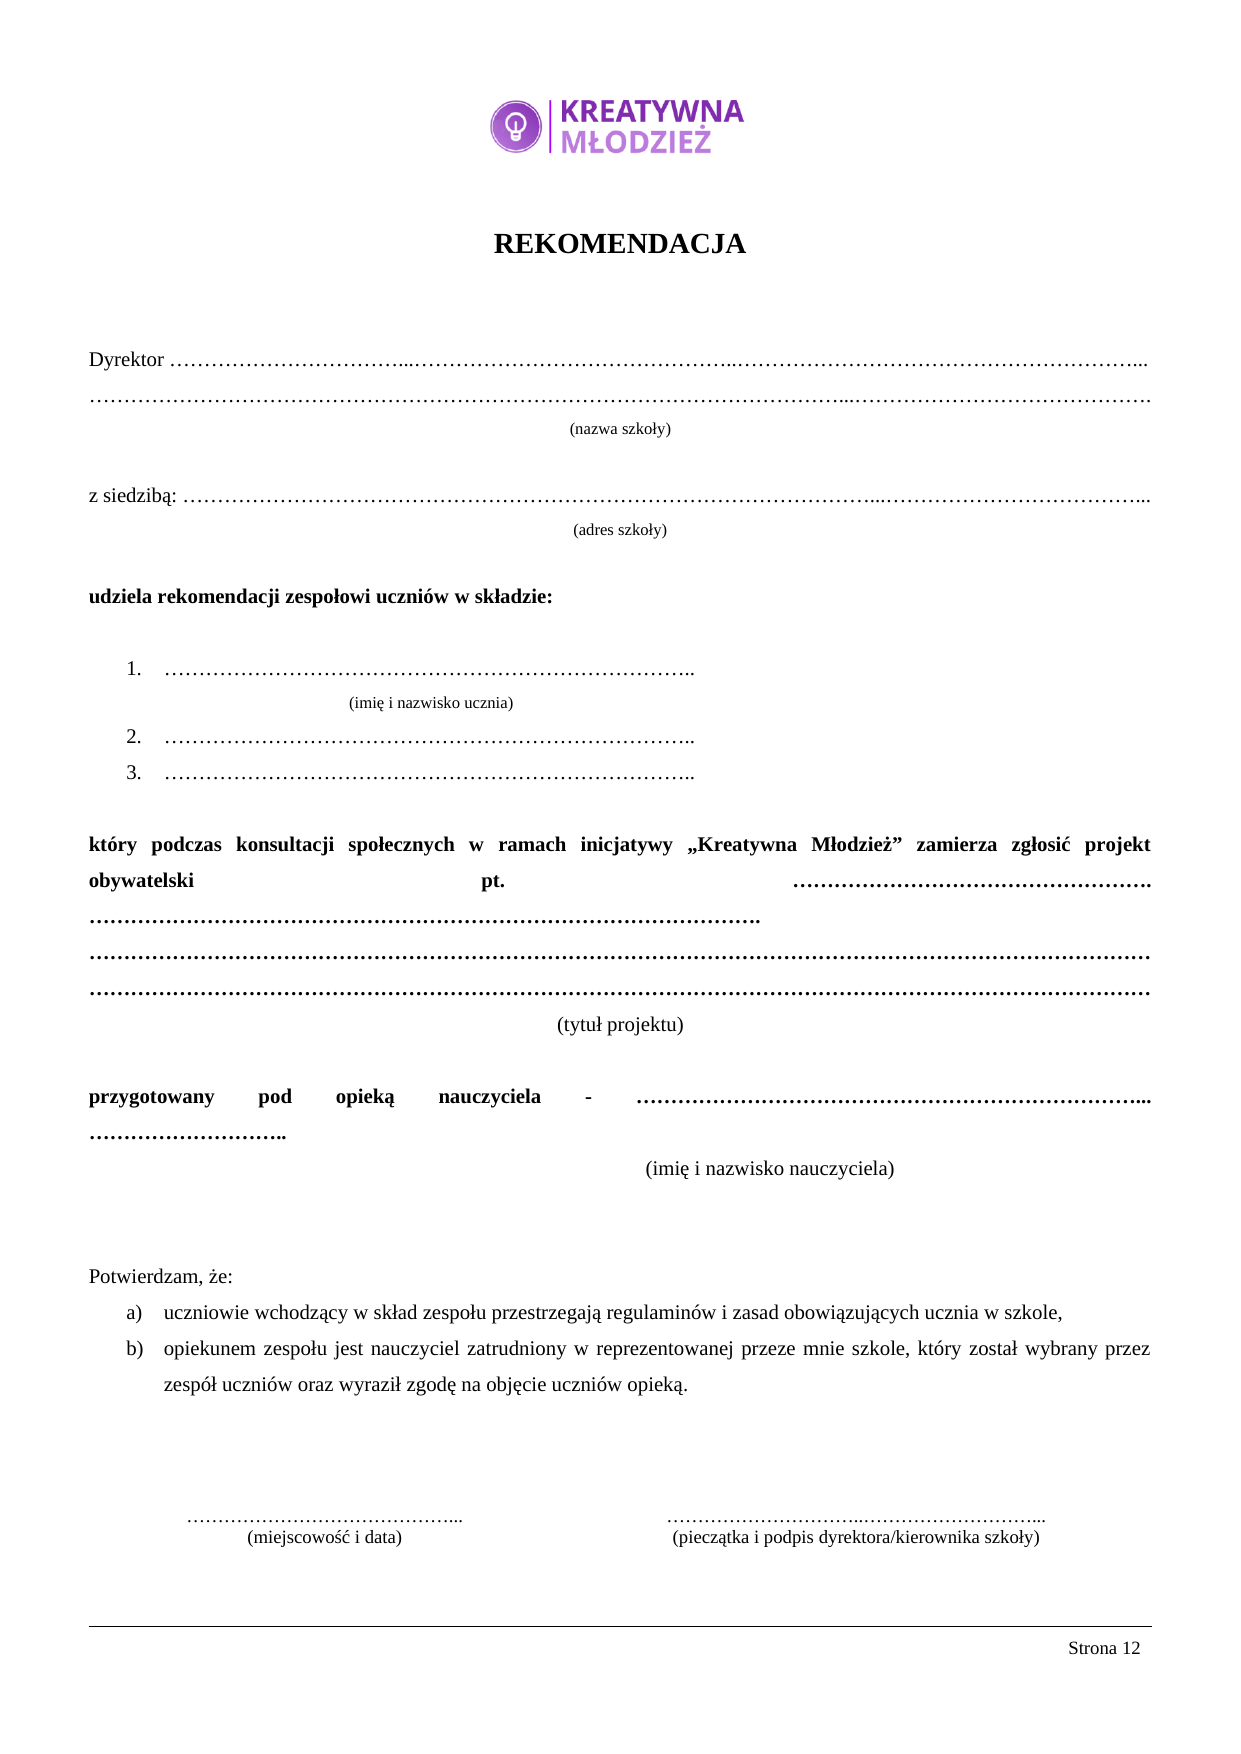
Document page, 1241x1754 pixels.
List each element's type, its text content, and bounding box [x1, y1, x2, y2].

text ……………………………………………………………………………………………………………………………………… [88, 976, 1152, 1000]
list ………………………………………………………………….. [126, 656, 1152, 680]
text który podczas konsultacji społecznych w ramach inicjatywy „Kreatywna Młodzież” zamierza zgłosić projekt obywatelski pt. …………………………………………….……………………………………………………………………………………. [88, 832, 1152, 928]
text udziela rekomendacji zespołowi uczniów w składzie: [88, 584, 1152, 608]
picture [484, 88, 756, 167]
text ………………………………………………………………………………………………...……………………………………. [88, 383, 1152, 407]
text Dyrektor ……………………………...………………………………………..…………………………………………………... [88, 347, 1152, 371]
text z siedzibą: ………………………………………………………………………………………...………………………………... [88, 483, 1152, 507]
text ……………………………………………………………………………………………………………………………………… [88, 940, 1152, 964]
text REKOMENDACJA [88, 227, 1152, 260]
list uczniowie wchodzący w skład zespołu przestrzegają regulaminów i zasad obowiązujących ucznia w szkole, [126, 1300, 1152, 1324]
text (adres szkoły) [88, 519, 1152, 539]
list opiekunem zespołu jest nauczyciel zatrudniony w reprezentowanej przeze mnie szkole, który został wybrany przez zespół uczniów oraz wyraził zgodę na objęcie uczniów opieką. [126, 1336, 1152, 1396]
text Potwierdzam, że: [88, 1264, 1152, 1288]
text przygotowany pod opieką nauczyciela - ………………………………………………………………...……………………….. [88, 1084, 1152, 1144]
table_header …………………………..………………………... (pieczątka i podpis dyrektora/kierownika szkoły) [561, 1505, 1152, 1548]
text (imię i nazwisko ucznia) [88, 692, 1152, 712]
text (tytuł projektu) [88, 1012, 1152, 1036]
list ………………………………………………………………….. [126, 723, 1152, 748]
text (nazwa szkoły) [88, 419, 1152, 438]
list ………………………………………………………………….. [126, 759, 1152, 784]
table_header ……………………………………... (miejscowość i data) [89, 1505, 561, 1548]
text (imię i nazwisko nauczyciela) [313, 1156, 1152, 1180]
